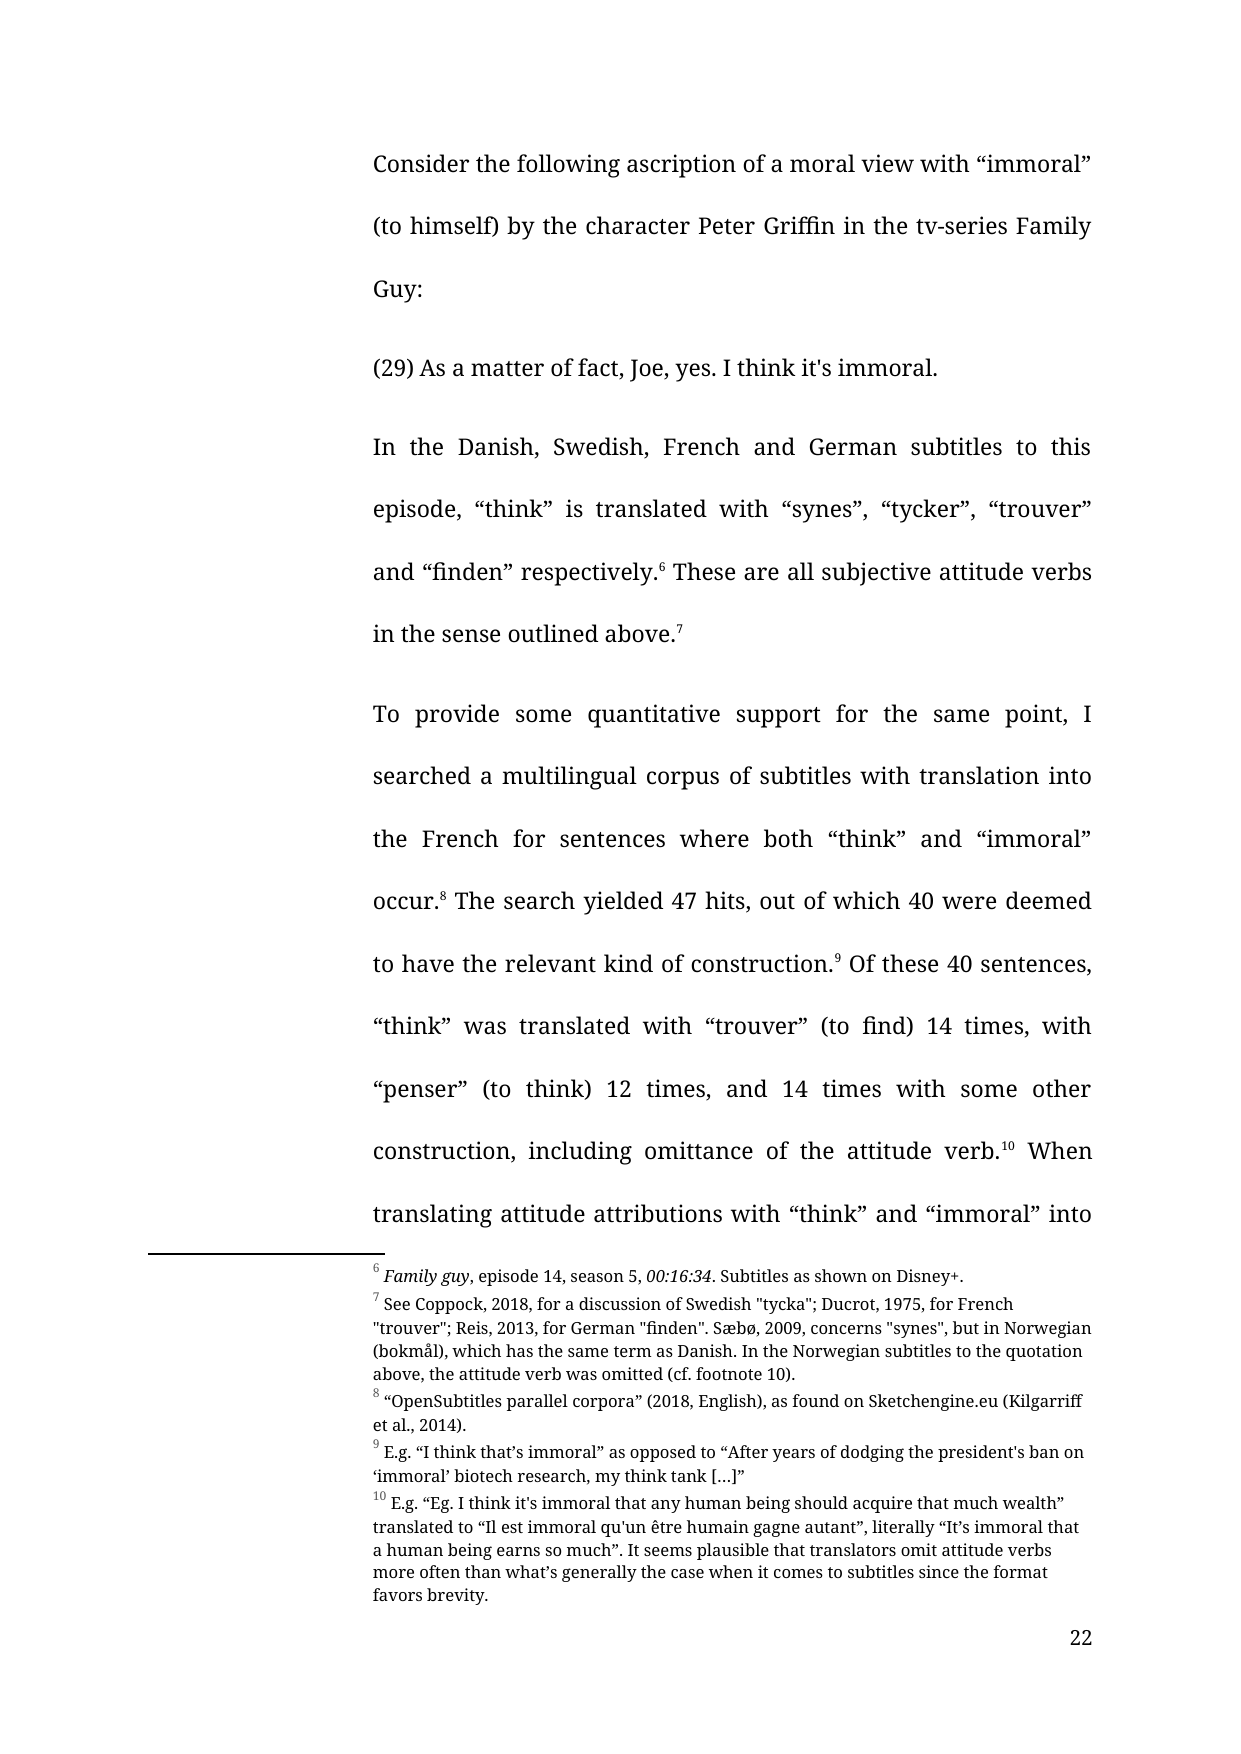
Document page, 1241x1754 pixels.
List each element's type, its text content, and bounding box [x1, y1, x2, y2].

text That “think” is an impure subjective attitude verb can be argued for on the basis of translation facts. Take “immoral”, which is one of the terms included in McNally and Stojanovic’s study. Consider the following ascription of a moral view with “immoral” (to himself) by the character Peter Griffin in the tv-series Family Guy: [373, 148, 1093, 304]
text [373, 698, 1093, 1229]
text In the Danish, Swedish, French and German subtitles to this episode, “think” is translated with “synes”, “tycker”, “trouver” and “finden” respectively. These are all subjective attitude verbs in the sense outlined above. [373, 431, 1093, 650]
text (29) As a matter of fact, Joe, yes. I think it's immoral. [373, 352, 1093, 383]
